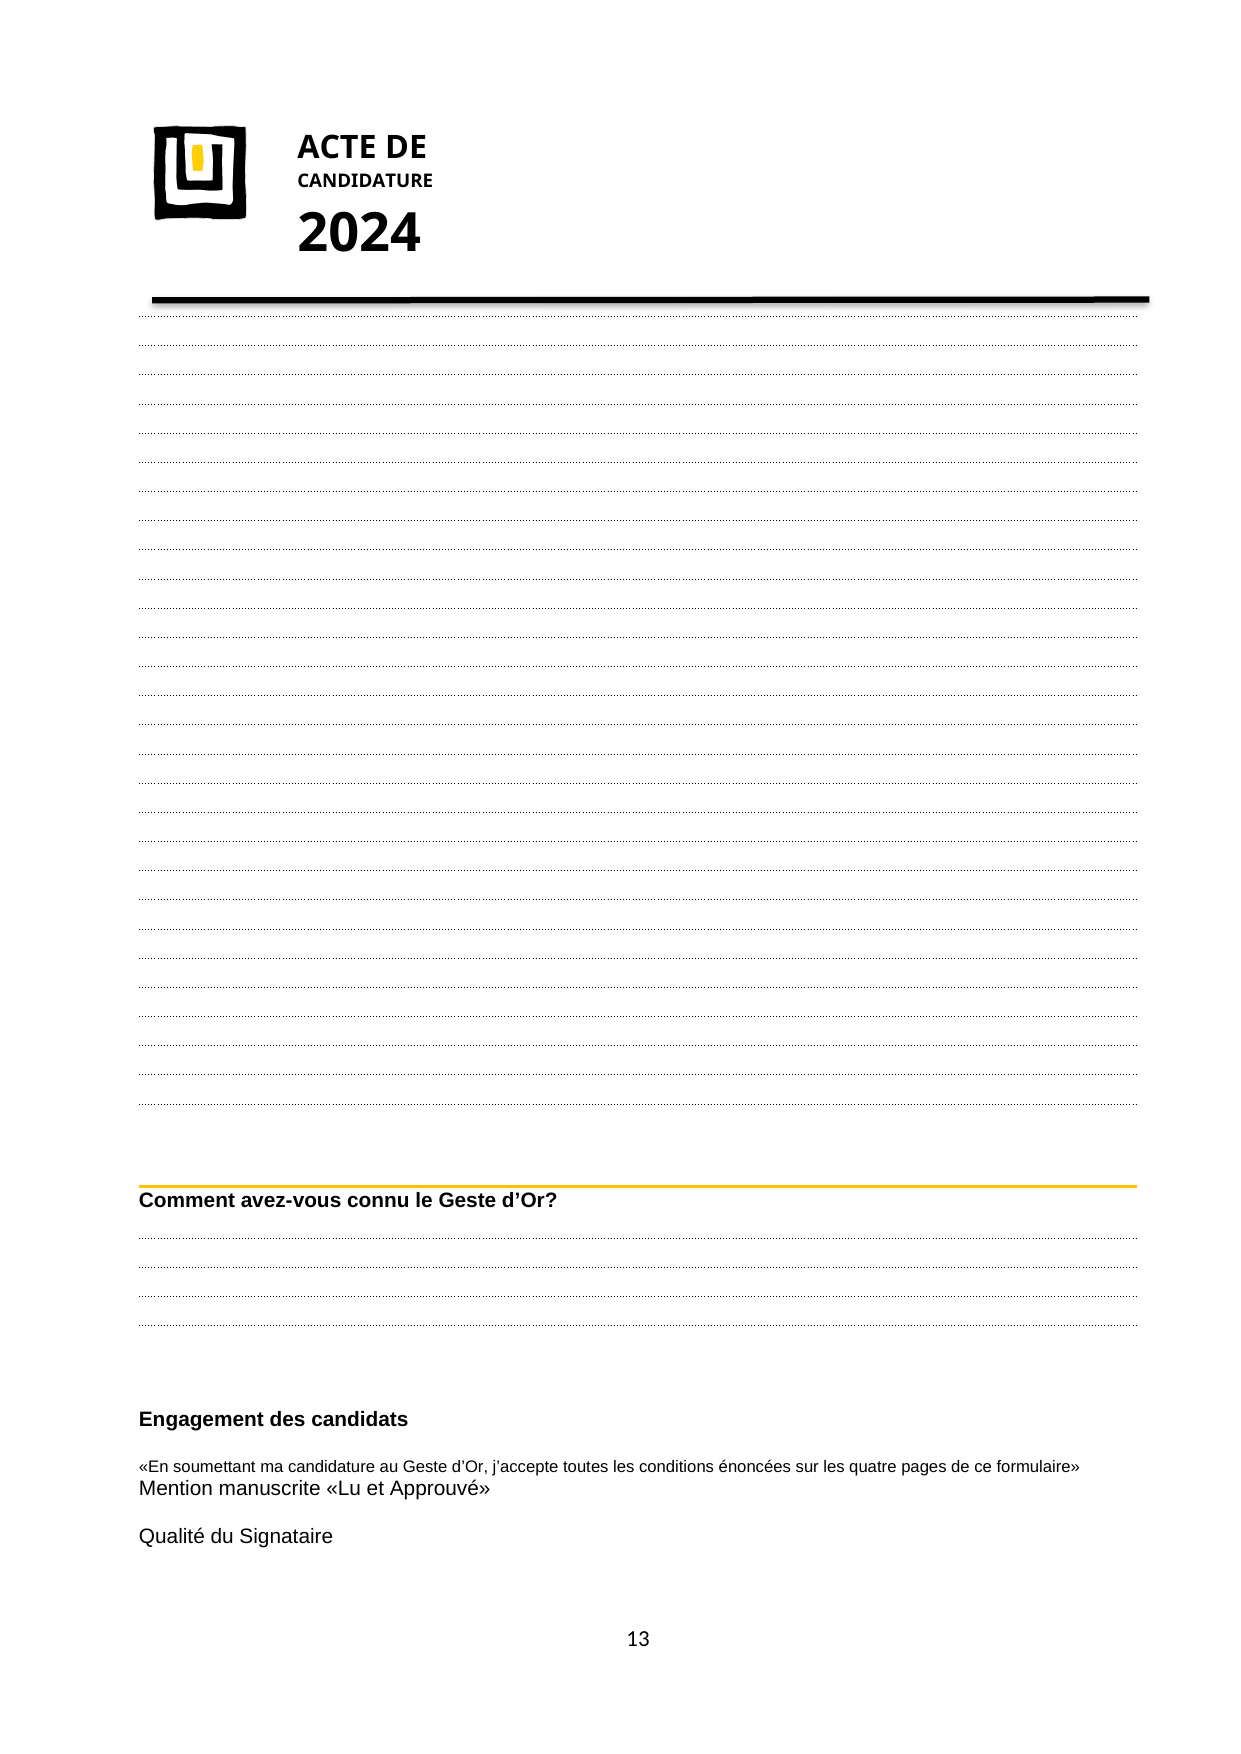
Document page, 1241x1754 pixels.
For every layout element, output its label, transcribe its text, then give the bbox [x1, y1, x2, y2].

text Mention manuscrite «Lu et Approuvé» [139, 1476, 1137, 1500]
text Qualité du Signataire [139, 1524, 1137, 1548]
text «En soumettant ma candidature au Geste d’Or, j’accepte toutes les conditions énoncées sur les quatre pages de ce formulaire» [139, 1457, 1137, 1476]
text Engagement des candidats [139, 1407, 1137, 1433]
picture [150, 123, 253, 221]
text Comment avez-vous connu le Geste d’Or? [139, 1188, 1137, 1212]
